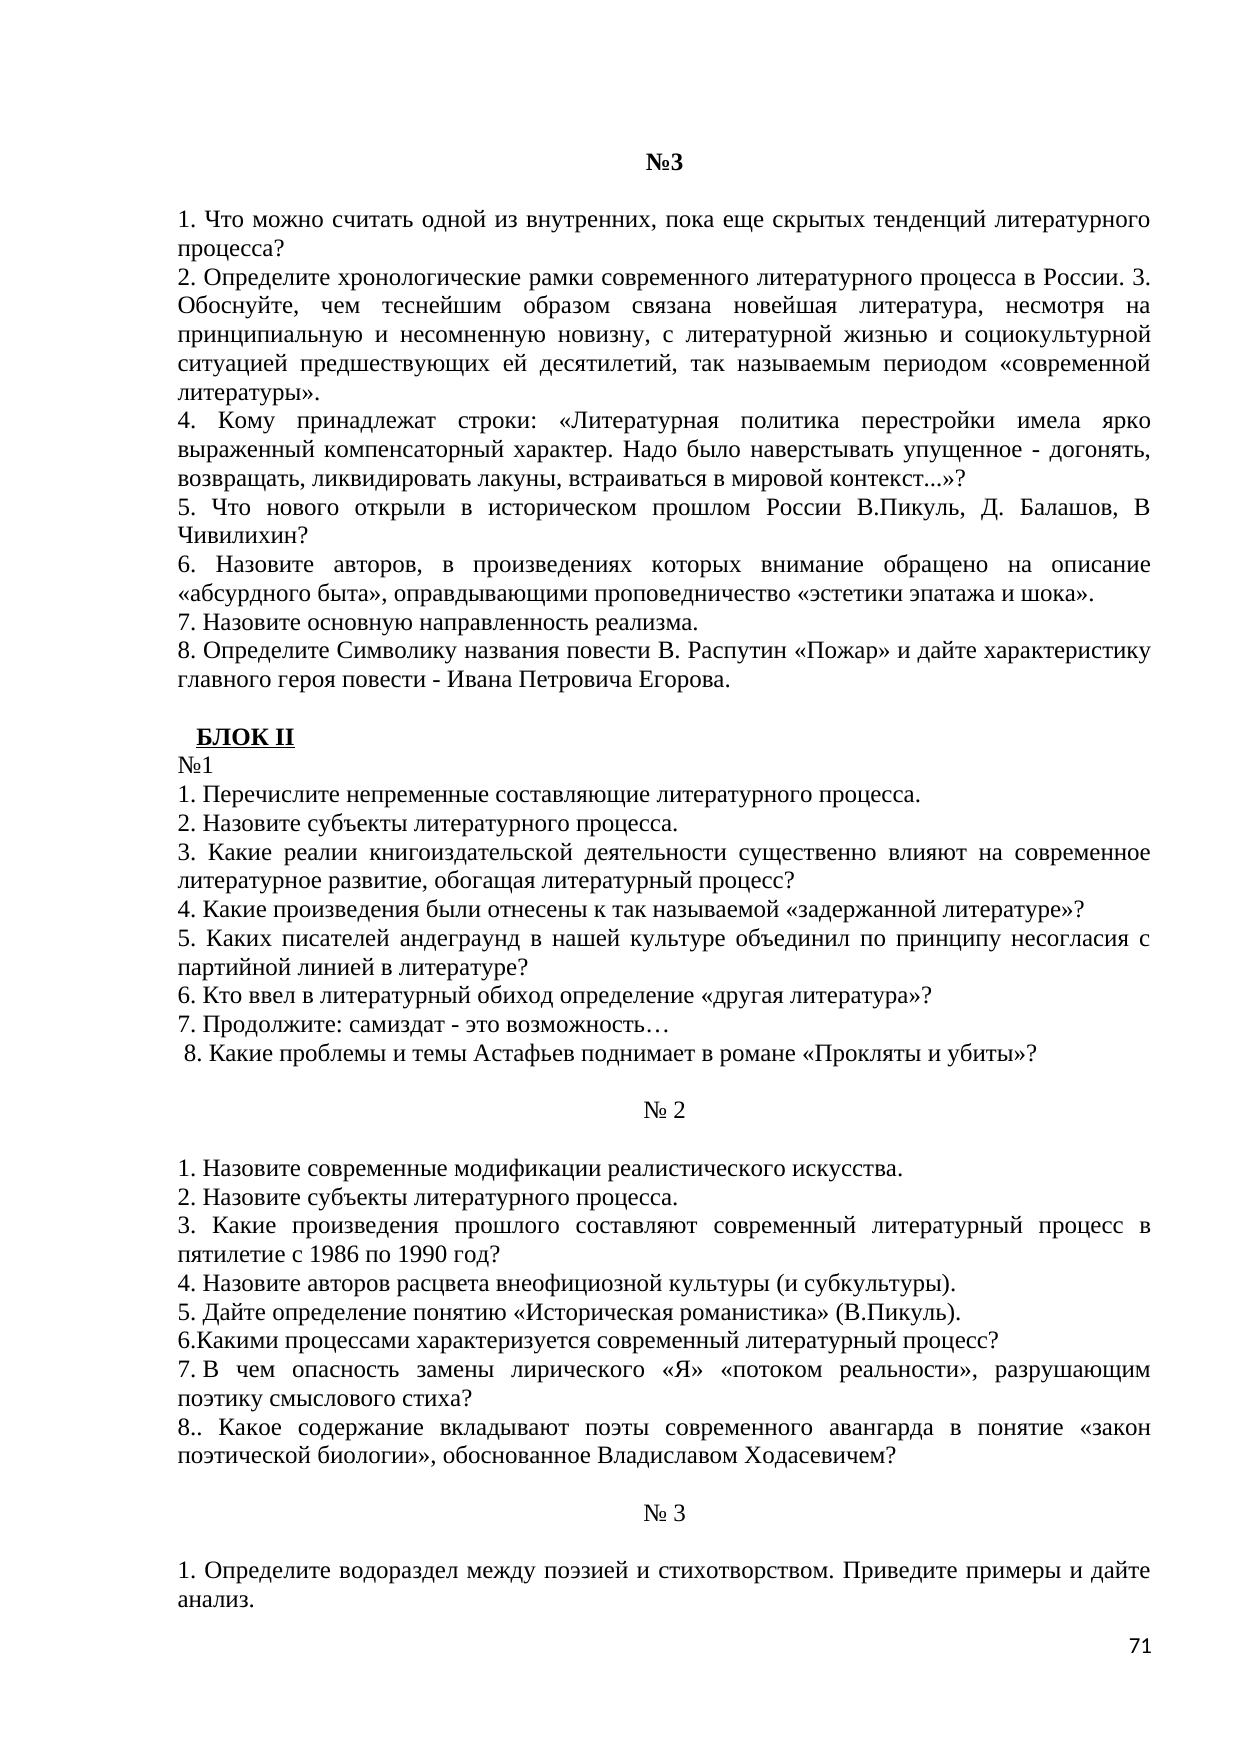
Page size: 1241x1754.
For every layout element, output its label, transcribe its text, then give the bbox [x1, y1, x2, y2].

text 2. Назовите субъекты литературного процесса. [177, 1182, 1152, 1211]
text 7. Продолжите: самиздат - это возможность… [177, 1009, 1152, 1038]
text 5. Каких писателей андеграунд в нашей культуре объединил по принципу несогласия с партийной линией в литературе? [177, 923, 1152, 981]
text 7. Назовите основную направленность реализма. [177, 607, 1152, 636]
text №3 [177, 147, 1152, 176]
text №1 [177, 751, 1152, 779]
text 4. Назовите авторов расцвета внеофициозной культуры (и субкультуры). [177, 1268, 1152, 1297]
text 2. Назовите субъекты литературного процесса. [177, 808, 1152, 837]
text 1. Перечислите непременные составляющие литературного процесса. [177, 779, 1152, 808]
text 6. Назовите авторов, в произведениях которых внимание обращено на описание «абсурдного быта», оправдывающими проповедничество «эстетики эпатажа и шока». [177, 549, 1152, 607]
text 3. Какие реалии книгоиздательской деятельности существенно влияют на современное литературное развитие, обогащая литературный процесс? [177, 837, 1152, 894]
text 3. Какие произведения прошлого составляют современный литературный процесс в пятилетие с 1986 по 1990 год? [177, 1211, 1152, 1268]
text 1. Определите водораздел между поэзией и стихотворством. Приведите примеры и дайте анализ. [177, 1556, 1152, 1613]
text № 2 [177, 1096, 1152, 1124]
text БЛОК II [177, 722, 1152, 751]
text 2. Определите хронологические рамки современного литературного процесса в России. 3. Обоснуйте, чем теснейшим образом связана новейшая литература, несмотря на принципиальную и несомненную новизну, с литературной жизнью и социокультурной ситуацией предшествующих ей десятилетий, так называемым периодом «современной литературы». [177, 262, 1152, 406]
text № 3 [177, 1498, 1152, 1527]
text 8. Какие проблемы и темы Астафьев поднимает в романе «Прокляты и убиты»? [177, 1038, 1152, 1067]
text 6.Какими процессами характеризуется современный литературный процесс? [177, 1326, 1152, 1354]
text 5. Дайте определение понятию «Историческая романистика» (В.Пикуль). [177, 1297, 1152, 1326]
text 4. Какие произведения были отнесены к так называемой «задержанной литературе»? [177, 894, 1152, 923]
text 6. Кто ввел в литературный обиход определение «другая литература»? [177, 981, 1152, 1009]
text 5. Что нового открыли в историческом прошлом России В.Пикуль, Д. Балашов, В Чивилихин? [177, 492, 1152, 549]
text 4. Кому принадлежат строки: «Литературная политика перестройки имела ярко выраженный компенсаторный характер. Надо было наверстывать упущенное - догонять, возвращать, ликвидировать лакуны, встраиваться в мировой контекст...»? [177, 406, 1152, 492]
text 7. В чем опасность замены лирического «Я» «потоком реальности», разрушающим поэтику смыслового стиха? [177, 1354, 1152, 1412]
text 1. Что можно считать одной из внутренних, пока еще скрытых тенденций литературного процесса? [177, 204, 1152, 262]
text 8.. Какое содержание вкладывают поэты современного авангарда в понятие «закон поэтической биологии», обоснованное Владиславом Ходасевичем? [177, 1412, 1152, 1469]
text 8. Определите Символику названия повести В. Распутин «Пожар» и дайте характеристику главного героя повести - Ивана Петровича Егорова. [177, 636, 1152, 693]
text 1. Назовите современные модификации реалистического искусства. [177, 1153, 1152, 1182]
